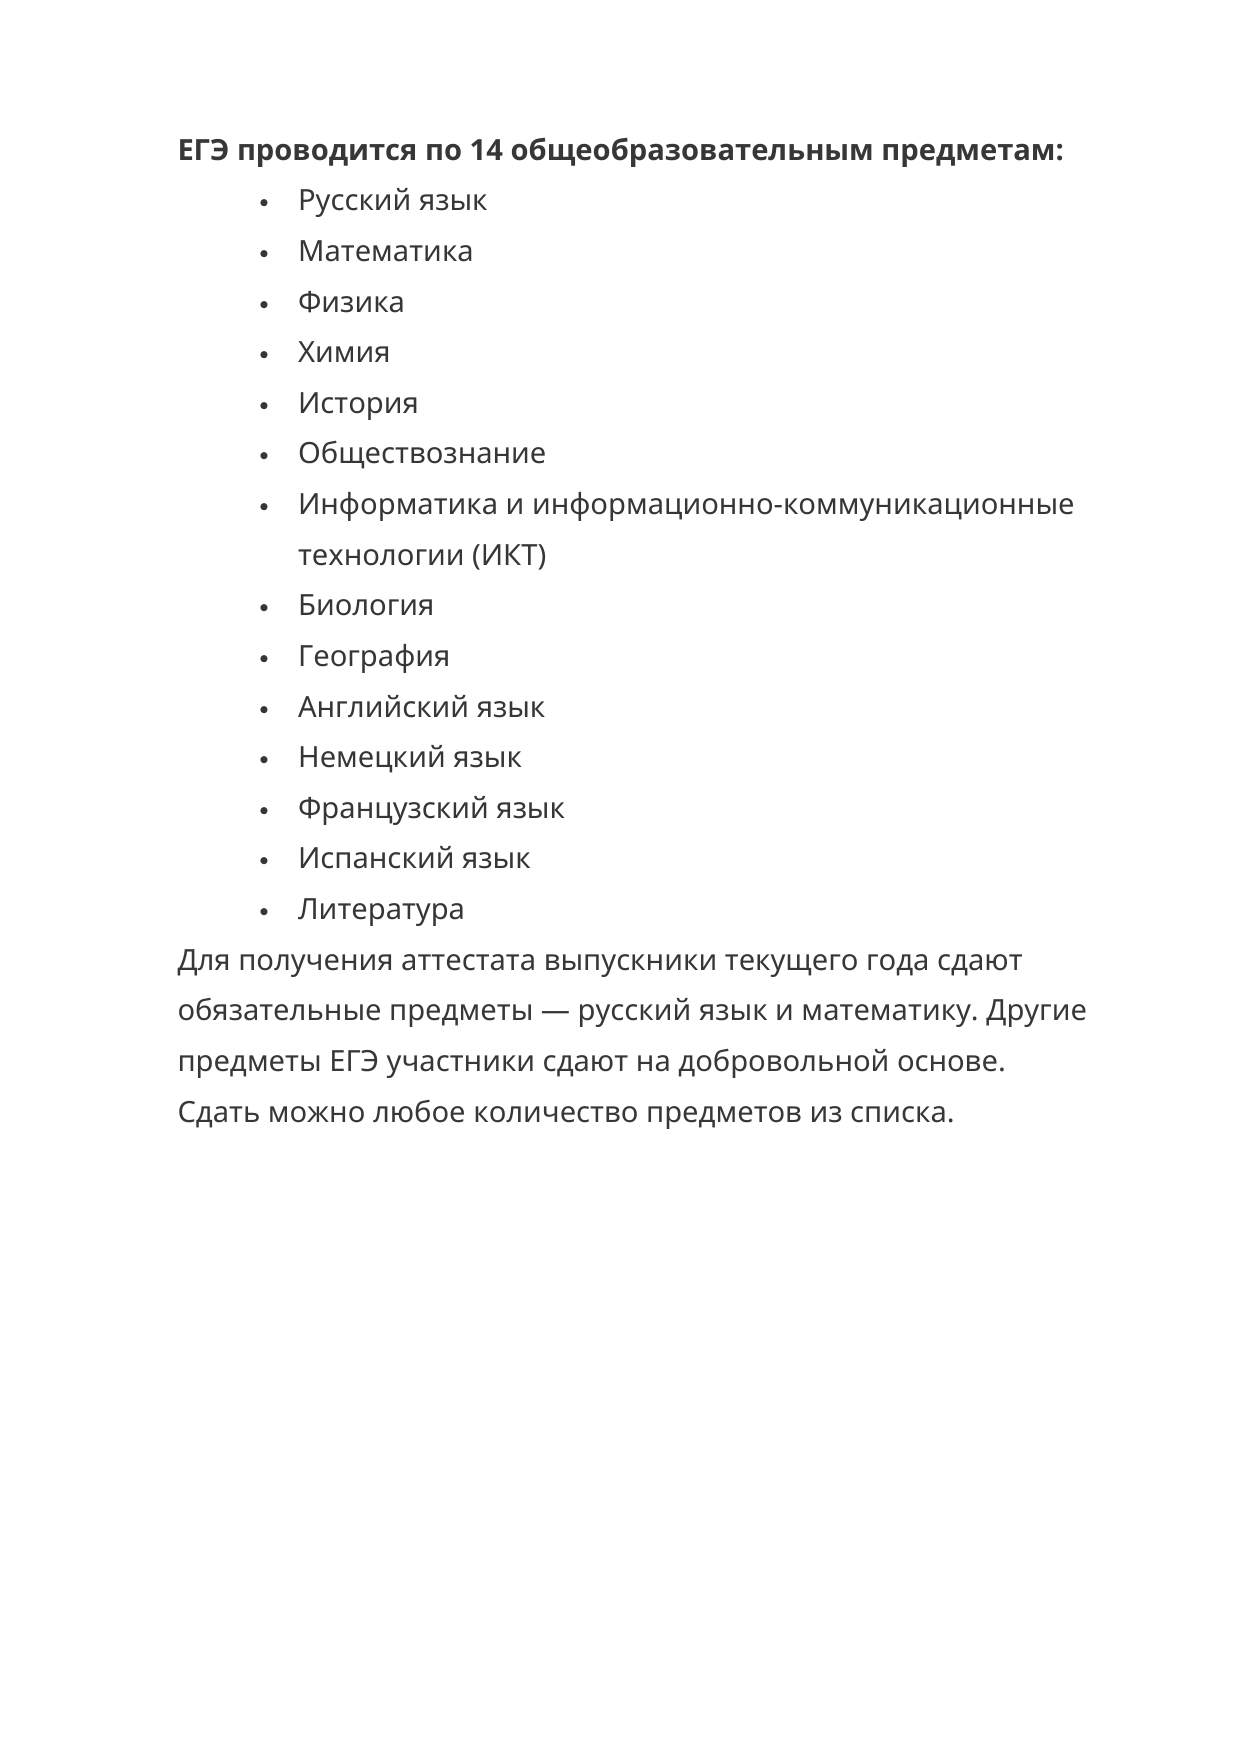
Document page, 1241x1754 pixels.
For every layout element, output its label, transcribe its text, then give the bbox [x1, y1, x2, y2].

list Химия [260, 321, 1152, 371]
list Русский язык [260, 169, 1152, 219]
text ЕГЭ проводится по 14 общеобразовательным предметам: [177, 118, 1152, 169]
list География [260, 624, 1152, 675]
list Математика [260, 219, 1152, 270]
list Литература [260, 877, 1152, 928]
list Французский язык [260, 776, 1152, 827]
text Для получения аттестата выпускники текущего года сдают обязательные предметы — русский язык и математику. Другие предметы ЕГЭ участники сдают на добровольной основе. [177, 928, 1152, 1080]
list Обществознание [260, 422, 1152, 472]
list Информатика и информационно-коммуникационные технологии (ИКТ) [260, 472, 1152, 574]
list Английский язык [260, 675, 1152, 726]
list Немецкий язык [260, 726, 1152, 776]
list История [260, 371, 1152, 422]
list Испанский язык [260, 827, 1152, 877]
text Сдать можно любое количество предметов из списка. [177, 1080, 1152, 1131]
list Биология [260, 574, 1152, 624]
list Физика [260, 270, 1152, 321]
